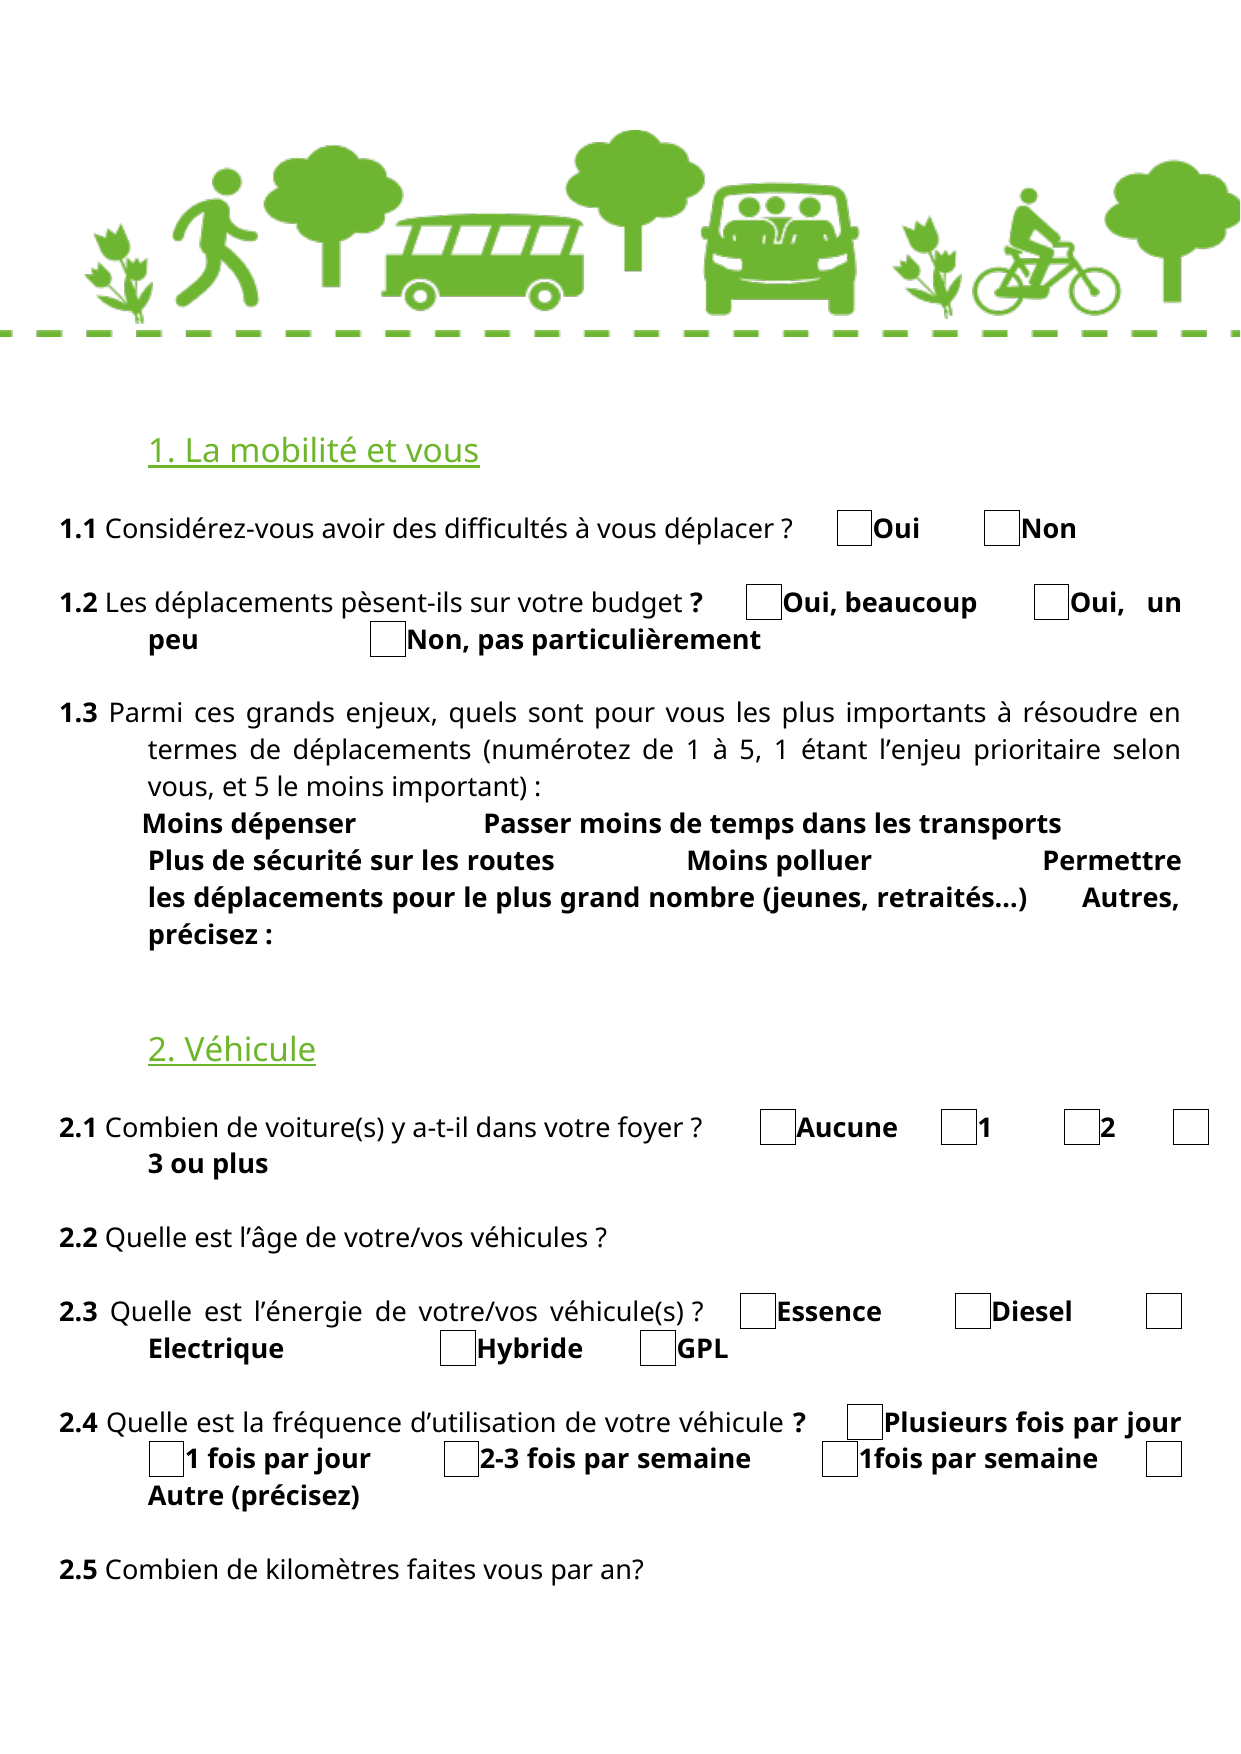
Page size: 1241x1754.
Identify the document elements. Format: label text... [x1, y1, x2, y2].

text 2. Véhicule [59, 1026, 1182, 1071]
text 2.2 Quelle est l’âge de votre/vos véhicules ? [59, 1219, 1182, 1256]
text 2.1 Combien de voiture(s) y a-t-il dans votre foyer ? Aucune 1 2 3 ou plus [59, 1108, 1182, 1182]
text 1. La mobilité et vous [148, 427, 1182, 473]
text 1.2 Les déplacements pèsent-ils sur votre budget ? Oui, beaucoup Oui, un peu Non, pas particulièrement [59, 583, 1182, 657]
text Moins dépenser Passer moins de temps dans les transports Plus de sécurité sur les routes Moins polluer Permettre les déplacements pour le plus grand nombre (jeunes, retraités…) Autres, précisez : [59, 804, 1182, 952]
text 2.3 Quelle est l’énergie de votre/vos véhicule(s) ? Essence Diesel Electrique Hybride GPL [59, 1292, 1182, 1366]
text 1.3 Parmi ces grands enjeux, quels sont pour vous les plus importants à résoudre en termes de déplacements (numérotez de 1 à 5, 1 étant l’enjeu prioritaire selon vous, et 5 le moins important) : [59, 694, 1182, 804]
text 1.1 Considérez-vous avoir des difficultés à vous déplacer ? Oui Non [59, 509, 1182, 546]
text 2.5 Combien de kilomètres faites vous par an? [59, 1551, 1182, 1587]
text 2.4 Quelle est la fréquence d’utilisation de votre véhicule ? Plusieurs fois par jour 1 fois par jour 2-3 fois par semaine 1fois par semaine Autre (précisez) [59, 1403, 1182, 1514]
